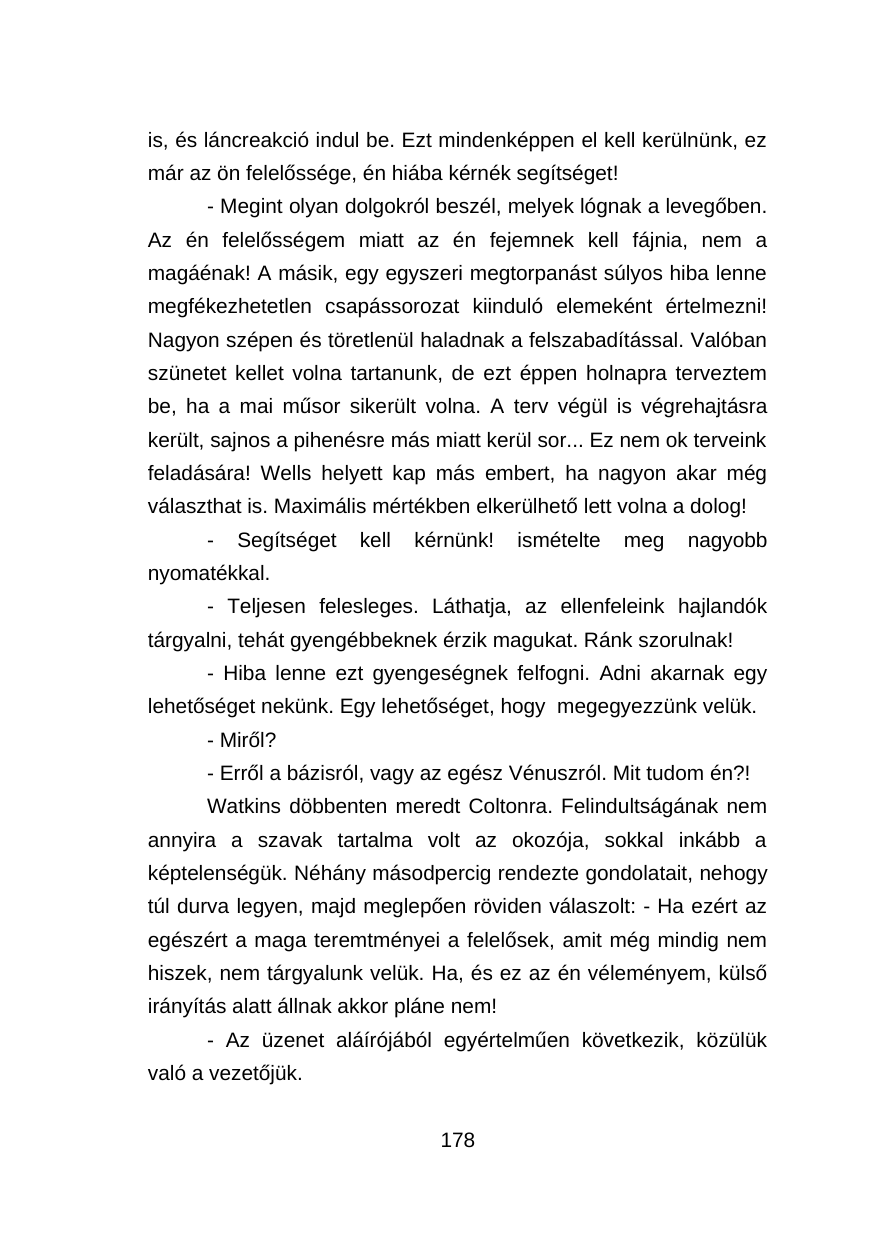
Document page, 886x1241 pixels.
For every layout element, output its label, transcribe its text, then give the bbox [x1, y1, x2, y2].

text - Segítséget kell kérnünk! ismételte meg nagyobb nyomatékkal. [148, 518, 768, 585]
text - Megint olyan dolgokról beszél, melyek lógnak a levegőben. Az én felelősségem miatt az én fejemnek kell fájnia, nem a magáénak! A másik, egy egyszeri megtorpanást súlyos hiba lenne megfékezhetetlen csapássorozat kiinduló elemeként értelmezni! Nagyon szépen és töretlenül haladnak a felszabadítással. Valóban szünetet kellet volna tartanunk, de ezt éppen holnapra terveztem be, ha a mai műsor sikerült volna. A terv végül is végrehajtásra került, sajnos a pihenésre más miatt kerül sor... Ez nem ok terveink feladására! Wells helyett kap más embert, ha nagyon akar még választhat is. Maximális mértékben elkerülhető lett volna a dolog! [148, 185, 768, 518]
text Watkins döbbenten meredt Coltonra. Felindultságának nem annyira a szavak tartalma volt az okozója, sokkal inkább a képtelenségük. Néhány másodpercig rendezte gondolatait, nehogy túl durva legyen, majd meglepően röviden válaszolt: - Ha ezért az egészért a maga teremtményei a felelősek, amit még mindig nem hiszek, nem tárgyalunk velük. Ha, és ez az én véleményem, külső irányítás alatt állnak akkor pláne nem! [148, 785, 768, 1018]
text - Hiba lenne ezt gyengeségnek felfogni. Adni akarnak egy lehetőséget nekünk. Egy lehetőséget, hogy megegyezzünk velük. [148, 651, 768, 718]
text - Miről? [148, 718, 768, 751]
text - Erről a bázisról, vagy az egész Vénuszról. Mit tudom én?! [148, 751, 768, 785]
text - Teljesen felesleges. Láthatja, az ellenfeleink hajlandók tárgyalni, tehát gyengébbeknek érzik magukat. Ránk szorulnak! [148, 585, 768, 651]
text - Az üzenet aláírójából egyértelműen következik, közülük való a vezetőjük. [148, 1018, 768, 1085]
